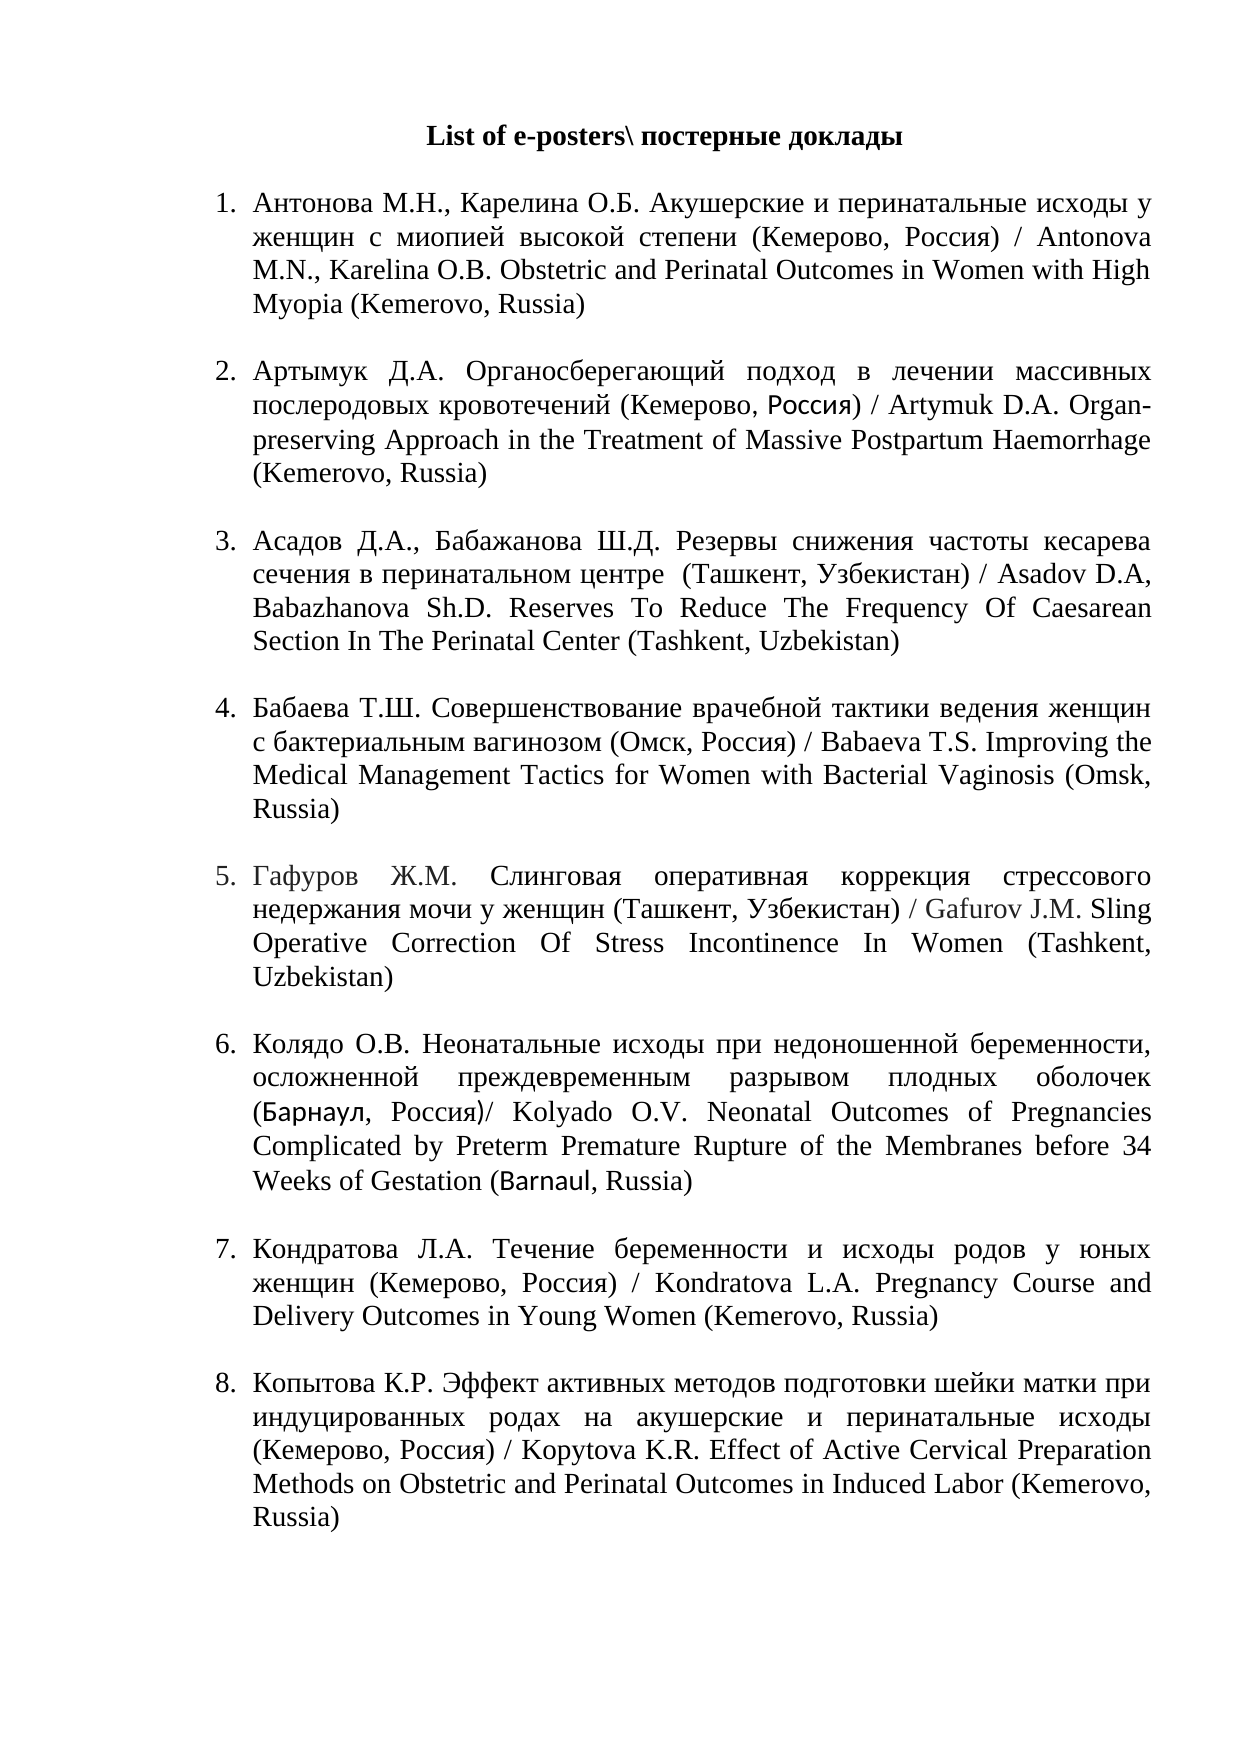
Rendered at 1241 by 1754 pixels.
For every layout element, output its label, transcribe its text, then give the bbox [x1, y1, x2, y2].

list Бабаева Т.Ш. Совершенствование врачебной тактики ведения женщин с бактериальным вагинозом (Омск, Россия) / Babaeva T.S. Improving the Medical Management Tactics for Women with Bacterial Vaginosis (Omsk, Russia) [215, 690, 1152, 824]
list Гафуров Ж.М. Слинговая оперативная коррекция стрессового недержания мочи у женщин (Ташкент, Узбекистан) / Gafurov J.M. Sling Operative Correction Of Stress Incontinence In Women (Tashkent, Uzbekistan) [215, 858, 1152, 992]
list Асадов Д.А., Бабажанова Ш.Д. Резервы снижения частоты кесарева сечения в перинатальном центре (Ташкент, Узбекистан) / Asadov D.A, Babazhanova Sh.D. Reserves To Reduce The Frequency Of Caesarean Section In The Perinatal Center (Tashkent, Uzbekistan) [215, 523, 1152, 657]
list Колядо О.В. Неонатальные исходы при недоношенной беременности, осложненной преждевременным разрывом плодных оболочек (Барнаул, Россия)/ Kolyado O.V. Neonatal Outcomes of Pregnancies Complicated by Preterm Premature Rupture of the Membranes before 34 Weeks of Gestation (Barnaul, Russia) [215, 1026, 1152, 1198]
list Копытова К.Р. Эффект активных методов подготовки шейки матки при индуцированных родах на акушерские и перинатальные исходы (Кемерово, Россия) / Kopytova K.R. Effect of Active Cervical Preparation Methods on Obstetric and Perinatal Outcomes in Induced Labor (Kemerovo, Russia) [215, 1365, 1152, 1533]
text List of e-posters\ постерные доклады [177, 118, 1152, 152]
list Артымук Д.А. Органосберегающий подход в лечении массивных послеродовых кровотечений (Кемерово, Россия) / Artymuk D.A. Organ-preserving Approach in the Treatment of Massive Postpartum Haemorrhage (Kemerovo, Russia) [215, 353, 1152, 489]
list Антонова М.Н., Карелина О.Б. Акушерские и перинатальные исходы у женщин с миопией высокой степени (Кемерово, Россия) / Antonova M.N., Karelina O.B. Obstetric and Perinatal Outcomes in Women with High Myopia (Kemerovo, Russia) [215, 185, 1152, 319]
list Кондратова Л.А. Течение беременности и исходы родов у юных женщин (Кемерово, Россия) / Kondratova L.A. Pregnancy Course and Delivery Outcomes in Young Women (Kemerovo, Russia) [215, 1231, 1152, 1332]
